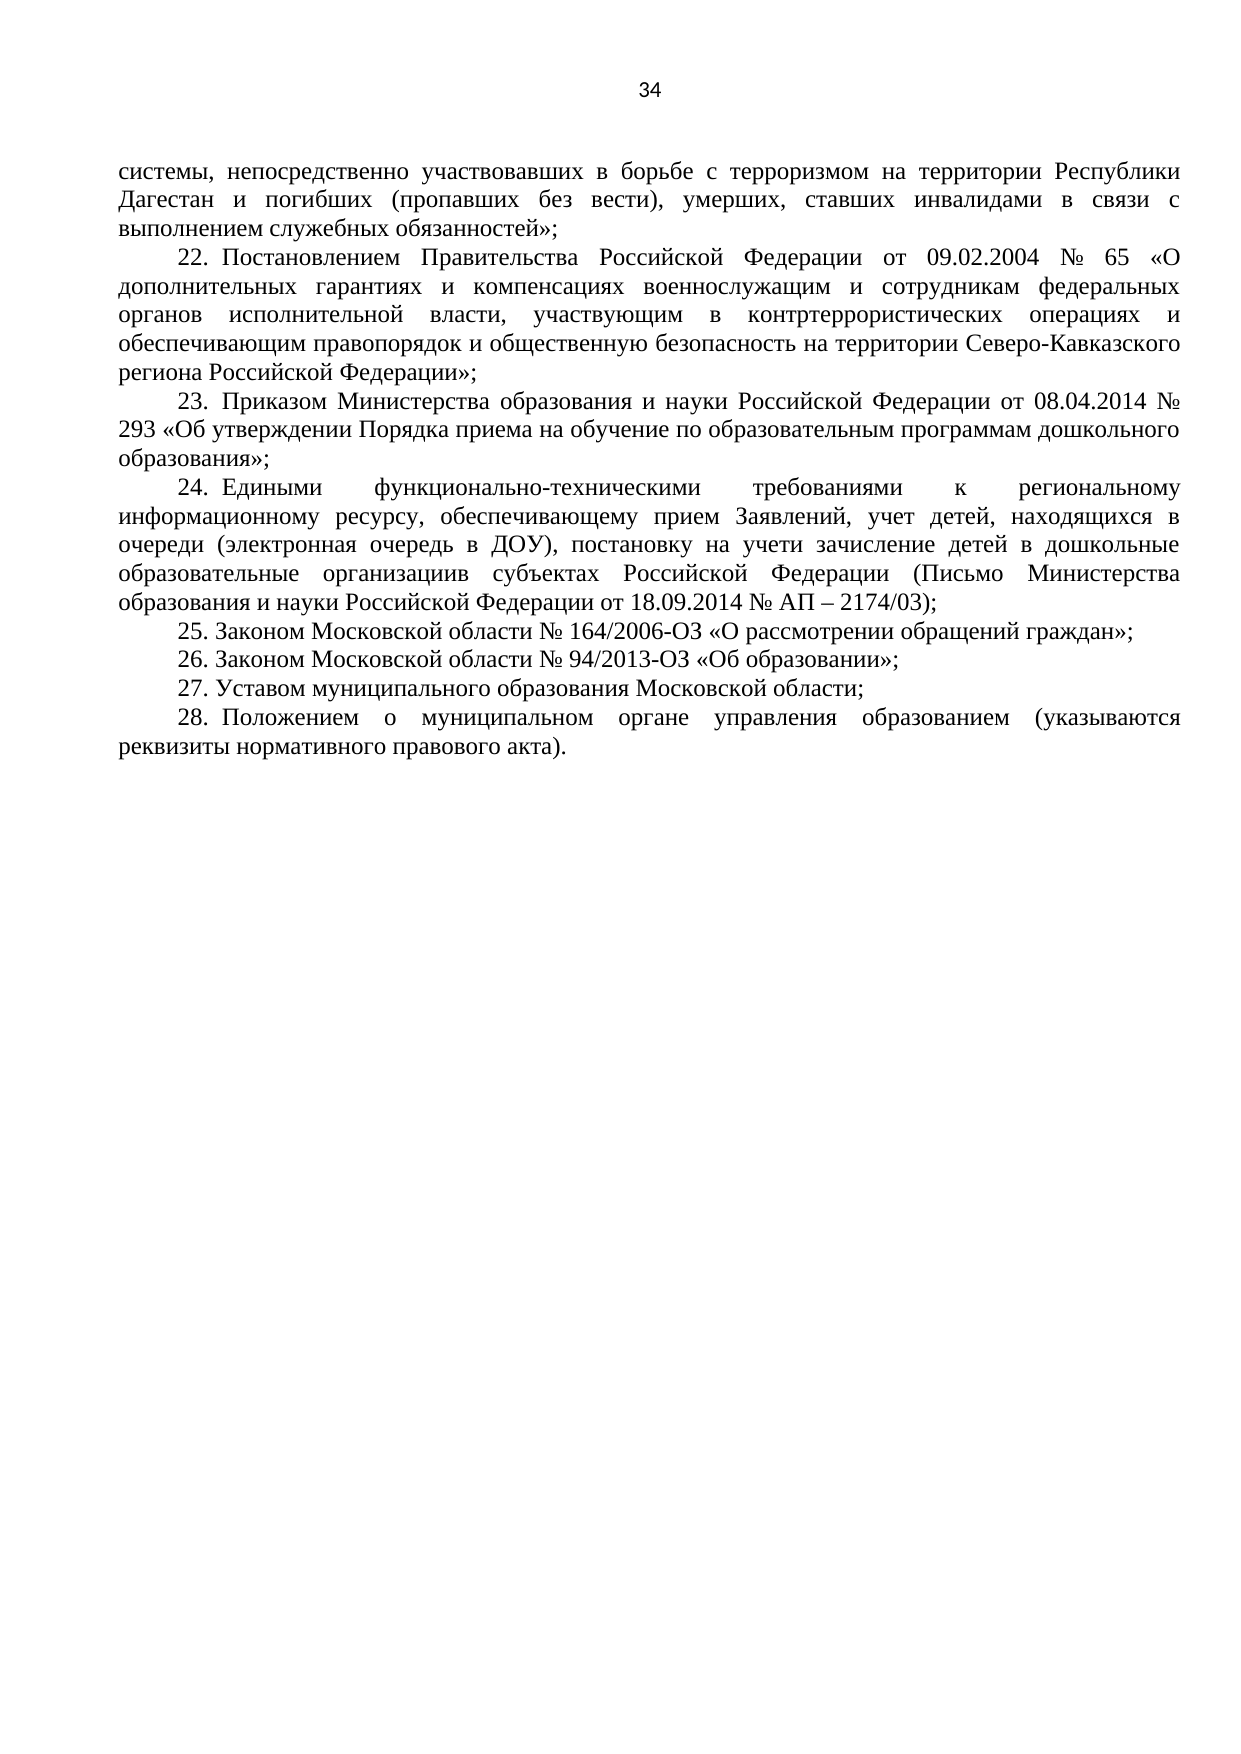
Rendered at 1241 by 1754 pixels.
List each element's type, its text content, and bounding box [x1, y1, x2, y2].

list Законом Московской области № 164/2006-ОЗ «О рассмотрении обращений граждан»; [177, 616, 1181, 644]
list Постановлением Правительства Российской Федерации от 09.02.2004 № 65 «О дополнительных гарантиях и компенсациях военнослужащим и сотрудникам федеральных органов исполнительной власти, участвующим в контртеррористических операциях и обеспечивающим правопорядок и общественную безопасность на территории Северо-Кавказского региона Российской Федерации»; [118, 242, 1181, 386]
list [118, 156, 1181, 242]
list Приказом Министерства образования и науки Российской Федерации от 08.04.2014 № 293 «Об утверждении Порядка приема на обучение по образовательным программам дошкольного образования»; [118, 386, 1181, 472]
list Едиными функционально-техническими требованиями к региональному информационному ресурсу, обеспечивающему прием Заявлений, учет детей, находящихся в очереди (электронная очередь в ДОУ), постановку на учети зачисление детей в дошкольные образовательные организациив субъектах Российской Федерации (Письмо Министерства образования и науки Российской Федерации от 18.09.2014 № АП – 2174/03); [118, 472, 1181, 616]
list Уставом муниципального образования Московской области; [177, 673, 1181, 702]
list Законом Московской области № 94/2013-ОЗ «Об образовании»; [177, 644, 1181, 673]
list Положением о муниципальном органе управления образованием (указываются реквизиты нормативного правового акта). [118, 702, 1181, 759]
